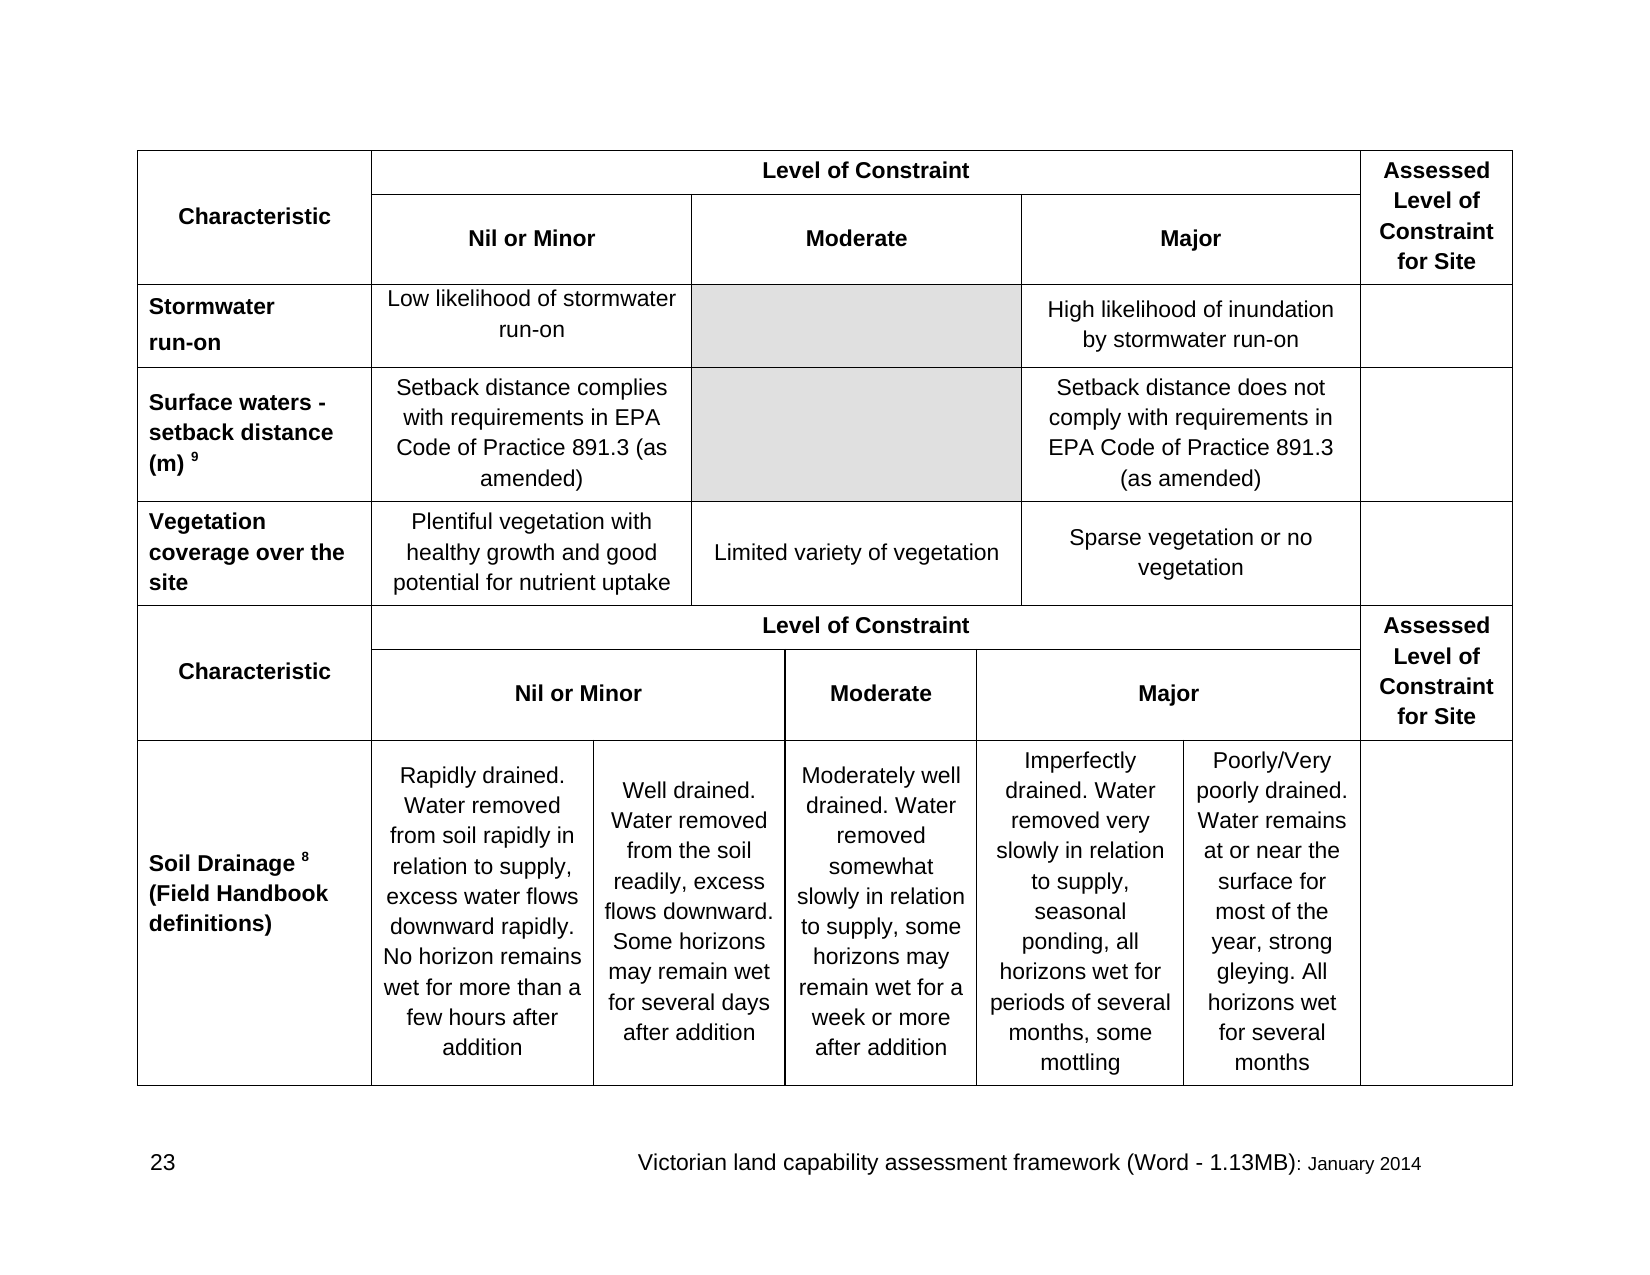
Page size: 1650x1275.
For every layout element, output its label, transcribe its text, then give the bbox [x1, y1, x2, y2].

table_cell Well drained. Water removed from the soil readily, excess flows downward. Some horizons may remain wet for several days after addition [594, 741, 784, 1085]
table_cell Soil Drainage 8 (Field Handbook definitions) [138, 741, 371, 1085]
table_cell Characteristic [138, 606, 371, 739]
table_cell [1361, 368, 1512, 501]
table_cell Vegetation coverage over the site [138, 502, 371, 605]
table_cell Rapidly drained. Water removed from soil rapidly in relation to supply, excess water flows downward rapidly. No horizon remains wet for more than a few hours after addition [372, 741, 593, 1085]
table_cell [1361, 741, 1512, 1085]
table_cell Surface waters - setback distance (m) 9 [138, 368, 371, 501]
table_cell Stormwater run-on [138, 285, 371, 367]
table_cell Poorly/Very poorly drained. Water remains at or near the surface for most of the year, strong gleying. All horizons wet for several months [1184, 741, 1360, 1085]
table_cell Low likelihood of stormwater run-on [372, 285, 691, 367]
table_cell Limited variety of vegetation [692, 502, 1021, 605]
table_cell High likelihood of inundation by stormwater run-on [1022, 285, 1360, 367]
table_cell Setback distance does not comply with requirements in EPA Code of Practice 891.3 (as amended) [1022, 368, 1360, 501]
table_cell Characteristic [138, 151, 371, 284]
table_cell Assessed Level of Constraint for Site [1361, 606, 1512, 739]
table_cell Imperfectly drained. Water removed very slowly in relation to supply, seasonal ponding, all horizons wet for periods of several months, some mottling [977, 741, 1183, 1085]
table_cell [692, 368, 1021, 501]
table_cell Level of Constraint [372, 606, 1360, 649]
table_cell Assessed Level of Constraint for Site [1361, 151, 1512, 284]
table_cell Nil or Minor [372, 195, 691, 284]
table_cell Level of Constraint [372, 151, 1360, 194]
table_cell [1361, 502, 1512, 605]
table_cell Major [977, 650, 1360, 739]
table_cell Moderate [786, 650, 976, 739]
table_cell Moderately well drained. Water removed somewhat slowly in relation to supply, some horizons may remain wet for a week or more after addition [786, 741, 976, 1085]
table_cell [1361, 285, 1512, 367]
table_cell [692, 285, 1021, 367]
table_cell Setback distance complies with requirements in EPA Code of Practice 891.3 (as amended) [372, 368, 691, 501]
table_cell Sparse vegetation or no vegetation [1022, 502, 1360, 605]
table_cell Plentiful vegetation with healthy growth and good potential for nutrient uptake [372, 502, 691, 605]
table_cell Nil or Minor [372, 650, 784, 739]
table_cell Major [1022, 195, 1360, 284]
table_cell Moderate [692, 195, 1021, 284]
